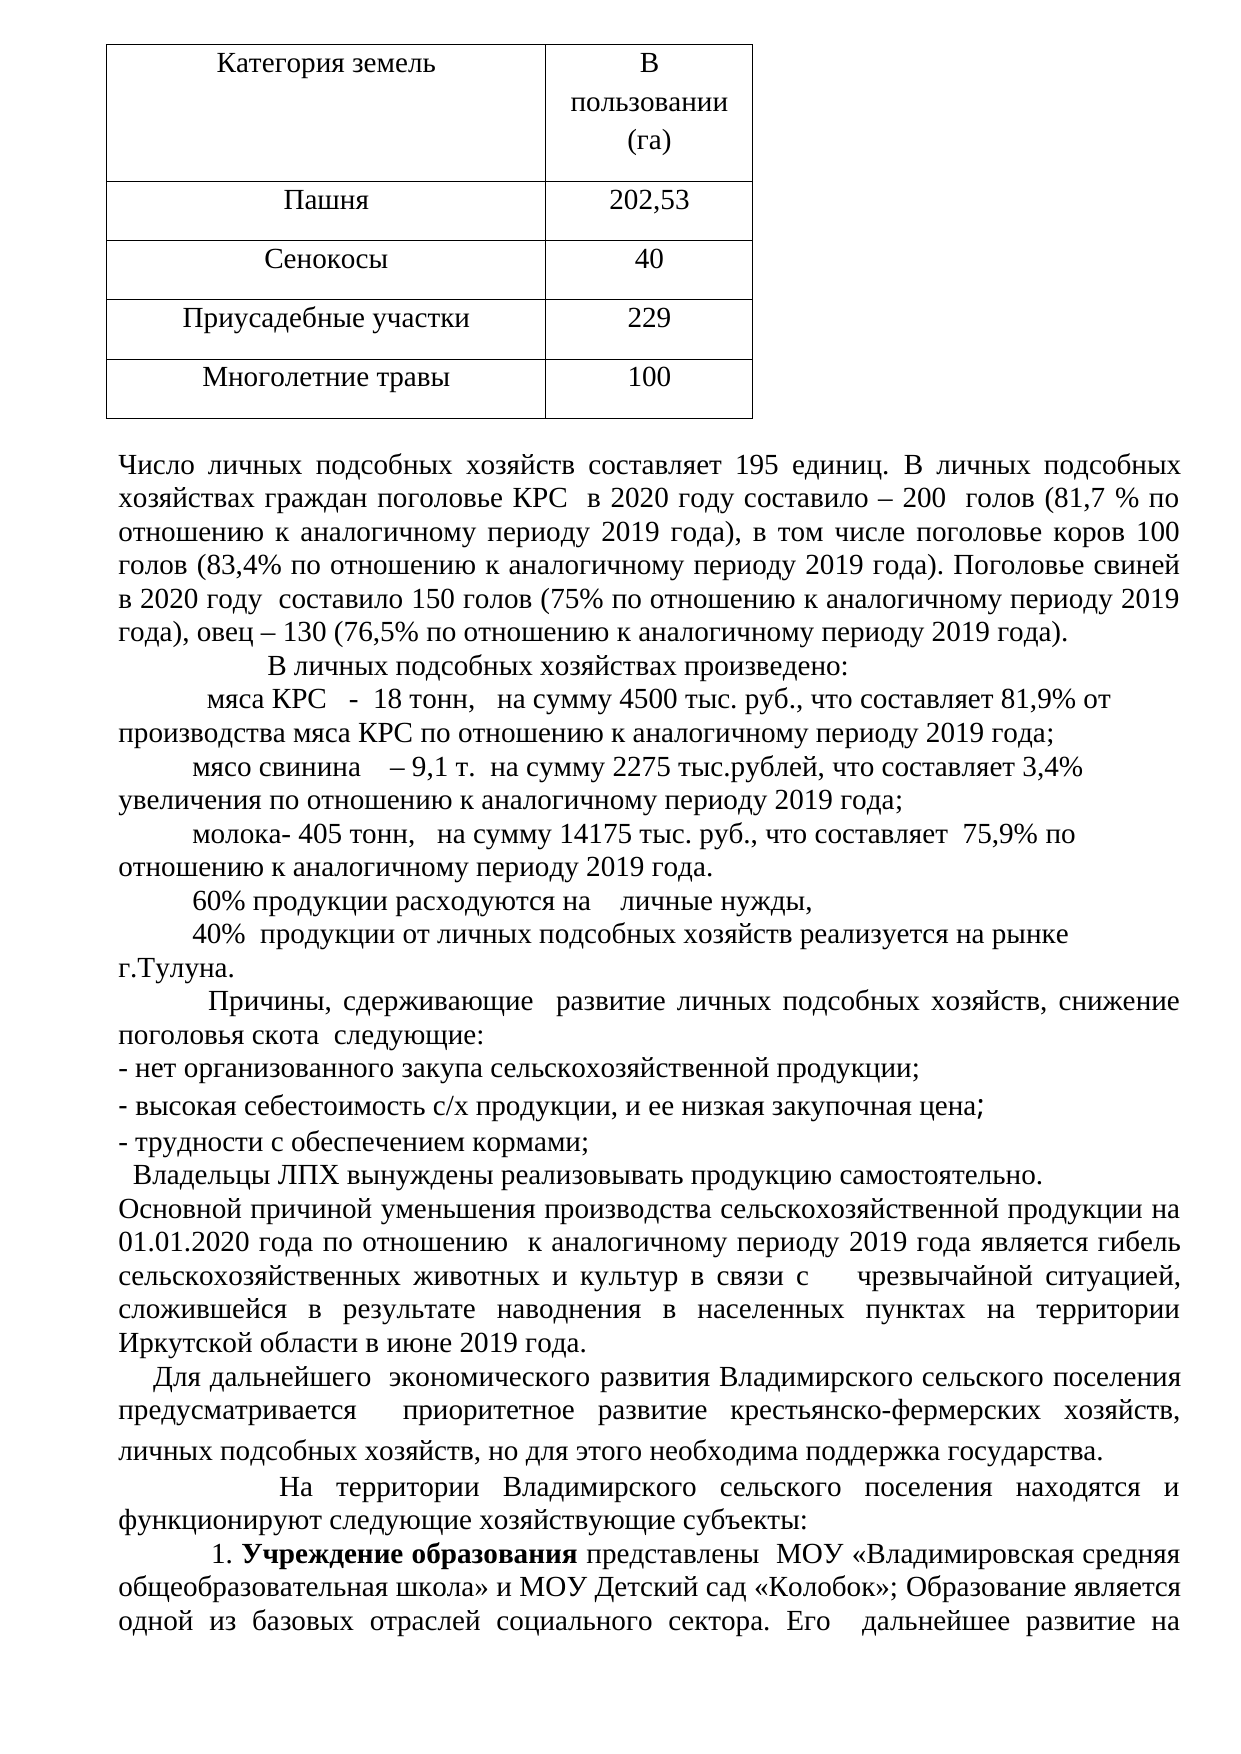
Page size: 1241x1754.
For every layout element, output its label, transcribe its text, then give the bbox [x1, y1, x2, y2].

text - высокая себестоимость с/х продукции, и ее низкая закупочная цена; [118, 1084, 1181, 1124]
text Причины, сдерживающие развитие личных подсобных хозяйств, снижение поголовья скота следующие: [118, 983, 1181, 1051]
text - нет организованного закупа сельскохозяйственной продукции; [118, 1051, 1181, 1084]
text Число личных подсобных хозяйств составляет 195 единиц. В личных подсобных хозяйствах граждан поголовье КРС в 2020 году составило – 200 голов (81,7 % по отношению к аналогичному периоду 2019 года), в том числе поголовье коров 100 голов (83,4% по отношению к аналогичному периоду 2019 года). Поголовье свиней в 2020 году составило 150 голов (75% по отношению к аналогичному периоду 2019 года), овец – 130 (76,5% по отношению к аналогичному периоду 2019 года). [118, 447, 1181, 648]
table_header Категория земель [107, 45, 545, 181]
table_header В пользовании (га) [546, 45, 752, 181]
table_cell 229 [546, 300, 752, 358]
table_cell Приусадебные участки [107, 300, 545, 358]
text мяса КРС - 18 тонн, на сумму 4500 тыс. руб., что составляет 81,9% от производства мяса КРС по отношению к аналогичному периоду 2019 года; [118, 682, 1181, 749]
table_cell 40 [546, 241, 752, 299]
text 60% продукции расходуются на личные нужды, [118, 883, 1181, 916]
table_cell Многолетние травы [107, 360, 545, 418]
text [118, 1536, 1181, 1637]
list В личных подсобных хозяйствах произведено: [193, 648, 1181, 682]
text Основной причиной уменьшения производства сельскохозяйственной продукции на 01.01.2020 года по отношению к аналогичному периоду 2019 года является гибель сельскохозяйственных животных и культур в связи с чрезвычайной ситуацией, сложившейся в результате наводнения в населенных пунктах на территории Иркутской области в июне 2019 года. [118, 1191, 1181, 1359]
text мясо свинина – 9,1 т. на сумму 2275 тыс.рублей, что составляет 3,4% увеличения по отношению к аналогичному периоду 2019 года; [118, 749, 1181, 816]
text Владельцы ЛПХ вынуждены реализовывать продукцию самостоятельно. [118, 1157, 1181, 1191]
table_cell Сенокосы [107, 241, 545, 299]
text молока- 405 тонн, на сумму 14175 тыс. руб., что составляет 75,9% по отношению к аналогичному периоду 2019 года. [118, 816, 1181, 883]
text 40% продукции от личных подсобных хозяйств реализуется на рынке г.Тулуна. [118, 916, 1181, 983]
text Для дальнейшего экономического развития Владимирского сельского поселения предусматривается приоритетное развитие крестьянско-фермерских хозяйств, личных подсобных хозяйств, но для этого необходима поддержка государства. [118, 1359, 1181, 1469]
text На территории Владимирского сельского поселения находятся и функционируют следующие хозяйствующие субъекты: [118, 1469, 1181, 1536]
text - трудности с обеспечением кормами; [118, 1124, 1181, 1157]
table_cell 100 [546, 360, 752, 418]
table_cell 202,53 [546, 182, 752, 240]
table_cell Пашня [107, 182, 545, 240]
